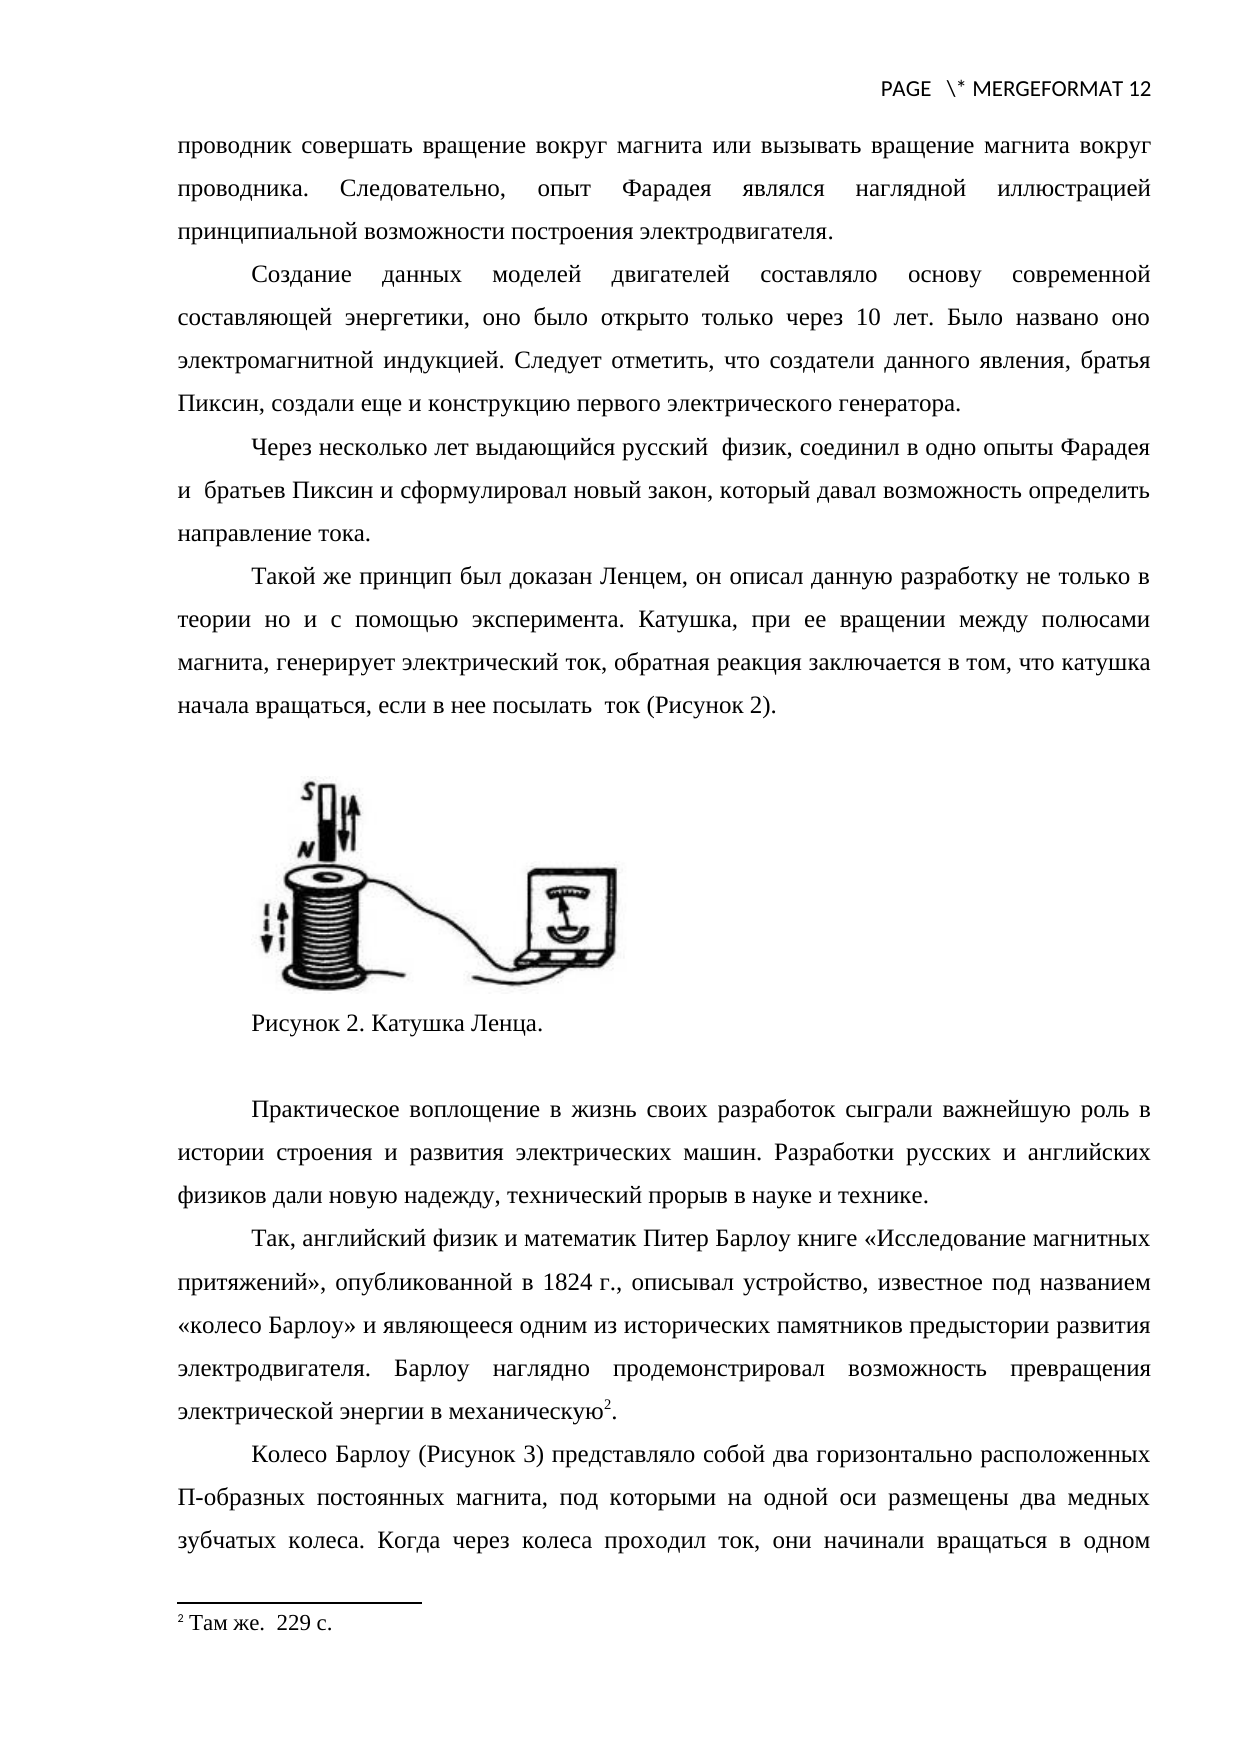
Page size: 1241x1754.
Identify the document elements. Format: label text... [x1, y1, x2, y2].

text Рисунок 2. Катушка Ленца. [177, 1008, 1152, 1037]
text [177, 130, 1152, 245]
text Создание данных моделей двигателей составляло основу современной составляющей энергетики, оно было открыто только через 10 лет. Было названо оно электромагнитной индукцией. Следует отметить, что создатели данного явления, братья Пиксин, создали еще и конструкцию первого электрического генератора. [177, 259, 1152, 417]
text Практическое воплощение в жизнь своих разработок сыграли важнейшую роль в истории строения и развития электрических машин. Разработки русских и английских физиков дали новую надежду, технический прорыв в науке и технике. [177, 1094, 1152, 1209]
text Так, английский физик и математик Питер Барлоу книге «Исследование магнитных притяжений», опубликованной в 1824 г., описывал устройство, известное под названием «колесо Барлоу» и являющееся одним из исторических памятников предыстории развития электродвигателя. Барлоу наглядно продемонстрировал возможность превращения электрической энергии в механическую. [177, 1223, 1152, 1425]
picture [251, 776, 628, 994]
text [177, 1439, 1152, 1554]
text Такой же принцип был доказан Ленцем, он описал данную разработку не только в теории но и с помощью эксперимента. Катушка, при ее вращении между полюсами магнита, генерирует электрический ток, обратная реакция заключается в том, что катушка начала вращаться, если в нее посылать ток (Рисунок 2). [177, 561, 1152, 719]
text Через несколько лет выдающийся русский физик, соединил в одно опыты Фарадея и братьев Пиксин и сформулировал новый закон, который давал возможность определить направление тока. [177, 432, 1152, 547]
